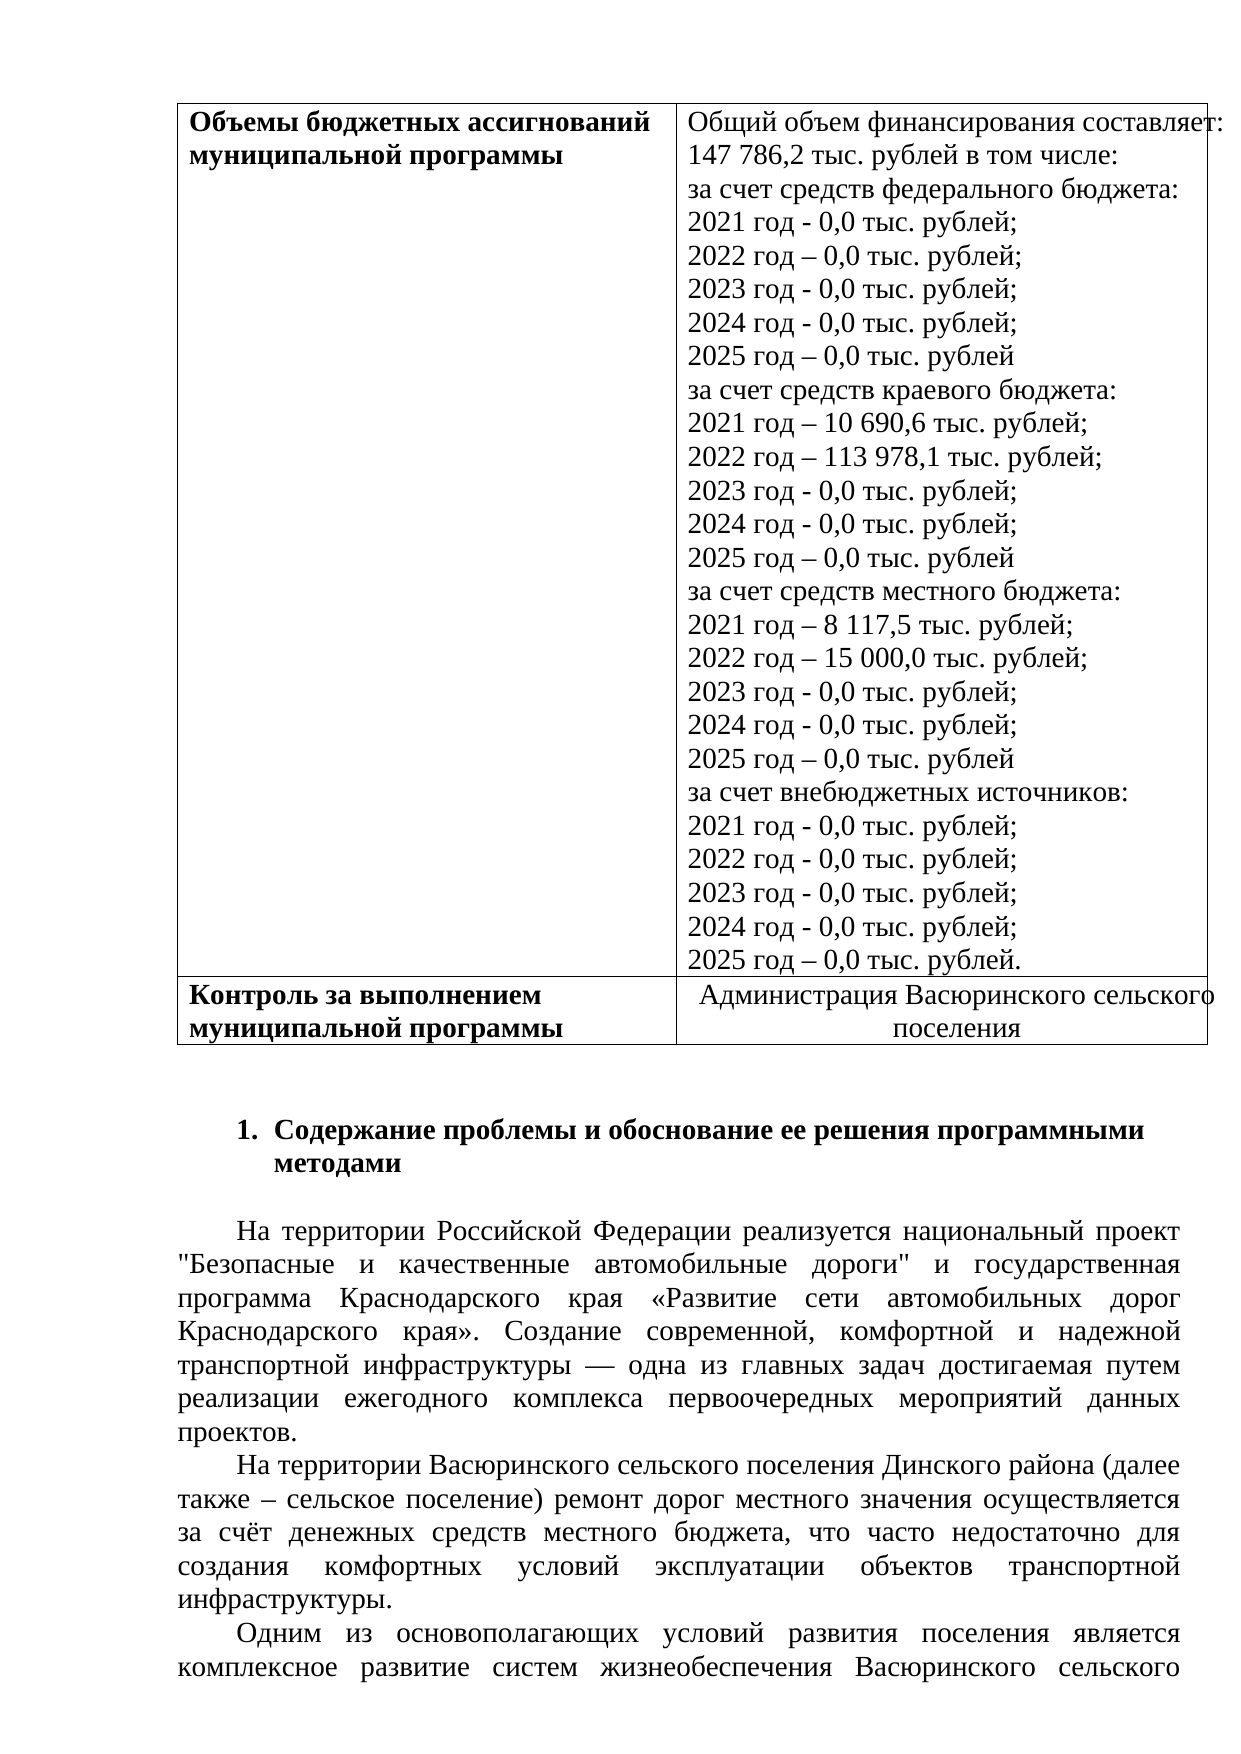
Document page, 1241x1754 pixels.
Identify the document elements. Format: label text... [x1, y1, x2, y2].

table_cell Объемы бюджетных ассигнований муниципальной программы [178, 104, 676, 976]
table_cell Администрация Васюринского сельского поселения [677, 977, 1207, 1044]
table_cell Общий объем финансирования составляет: 147 786,2 тыс. рублей в том числе: за счет средств федерального бюджета: 2021 год - 0,0 тыс. рублей; 2022 год – 0,0 тыс. рублей; 2023 год - 0,0 тыс. рублей; 2024 год - 0,0 тыс. рублей; 2025 год – 0,0 тыс. рублей за счет средств краевого бюджета: 2021 год – 10 690,6 тыс. рублей; 2022 год – 113 978,1 тыс. рублей; 2023 год - 0,0 тыс. рублей; 2024 год - 0,0 тыс. рублей; 2025 год – 0,0 тыс. рублей за счет средств местного бюджета: 2021 год – 8 117,5 тыс. рублей; 2022 год – 15 000,0 тыс. рублей; 2023 год - 0,0 тыс. рублей; 2024 год - 0,0 тыс. рублей; 2025 год – 0,0 тыс. рублей за счет внебюджетных источников: 2021 год - 0,0 тыс. рублей; 2022 год - 0,0 тыс. рублей; 2023 год - 0,0 тыс. рублей; 2024 год - 0,0 тыс. рублей; 2025 год – 0,0 тыс. рублей. [677, 104, 1207, 976]
text На территории Российской Федерации реализуется национальный проект "Безопасные и качественные автомобильные дороги" и государственная программа Краснодарского края «Развитие сети автомобильных дорог Краснодарского края». Создание современной, комфортной и надежной транспортной инфраструктуры — одна из главных задач достигаемая путем реализации ежегодного комплекса первоочередных мероприятий данных проектов. [177, 1213, 1181, 1447]
text На территории Васюринского сельского поселения Динского района (далее также – сельское поселение) ремонт дорог местного значения осуществляется за счёт денежных средств местного бюджета, что часто недостаточно для создания комфортных условий эксплуатации объектов транспортной инфраструктуры. [177, 1447, 1181, 1615]
list Содержание проблемы и обоснование ее решения программными методами [236, 1112, 1181, 1179]
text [177, 1615, 1181, 1682]
table_cell Контроль за выполнением муниципальной программы [178, 977, 676, 1044]
